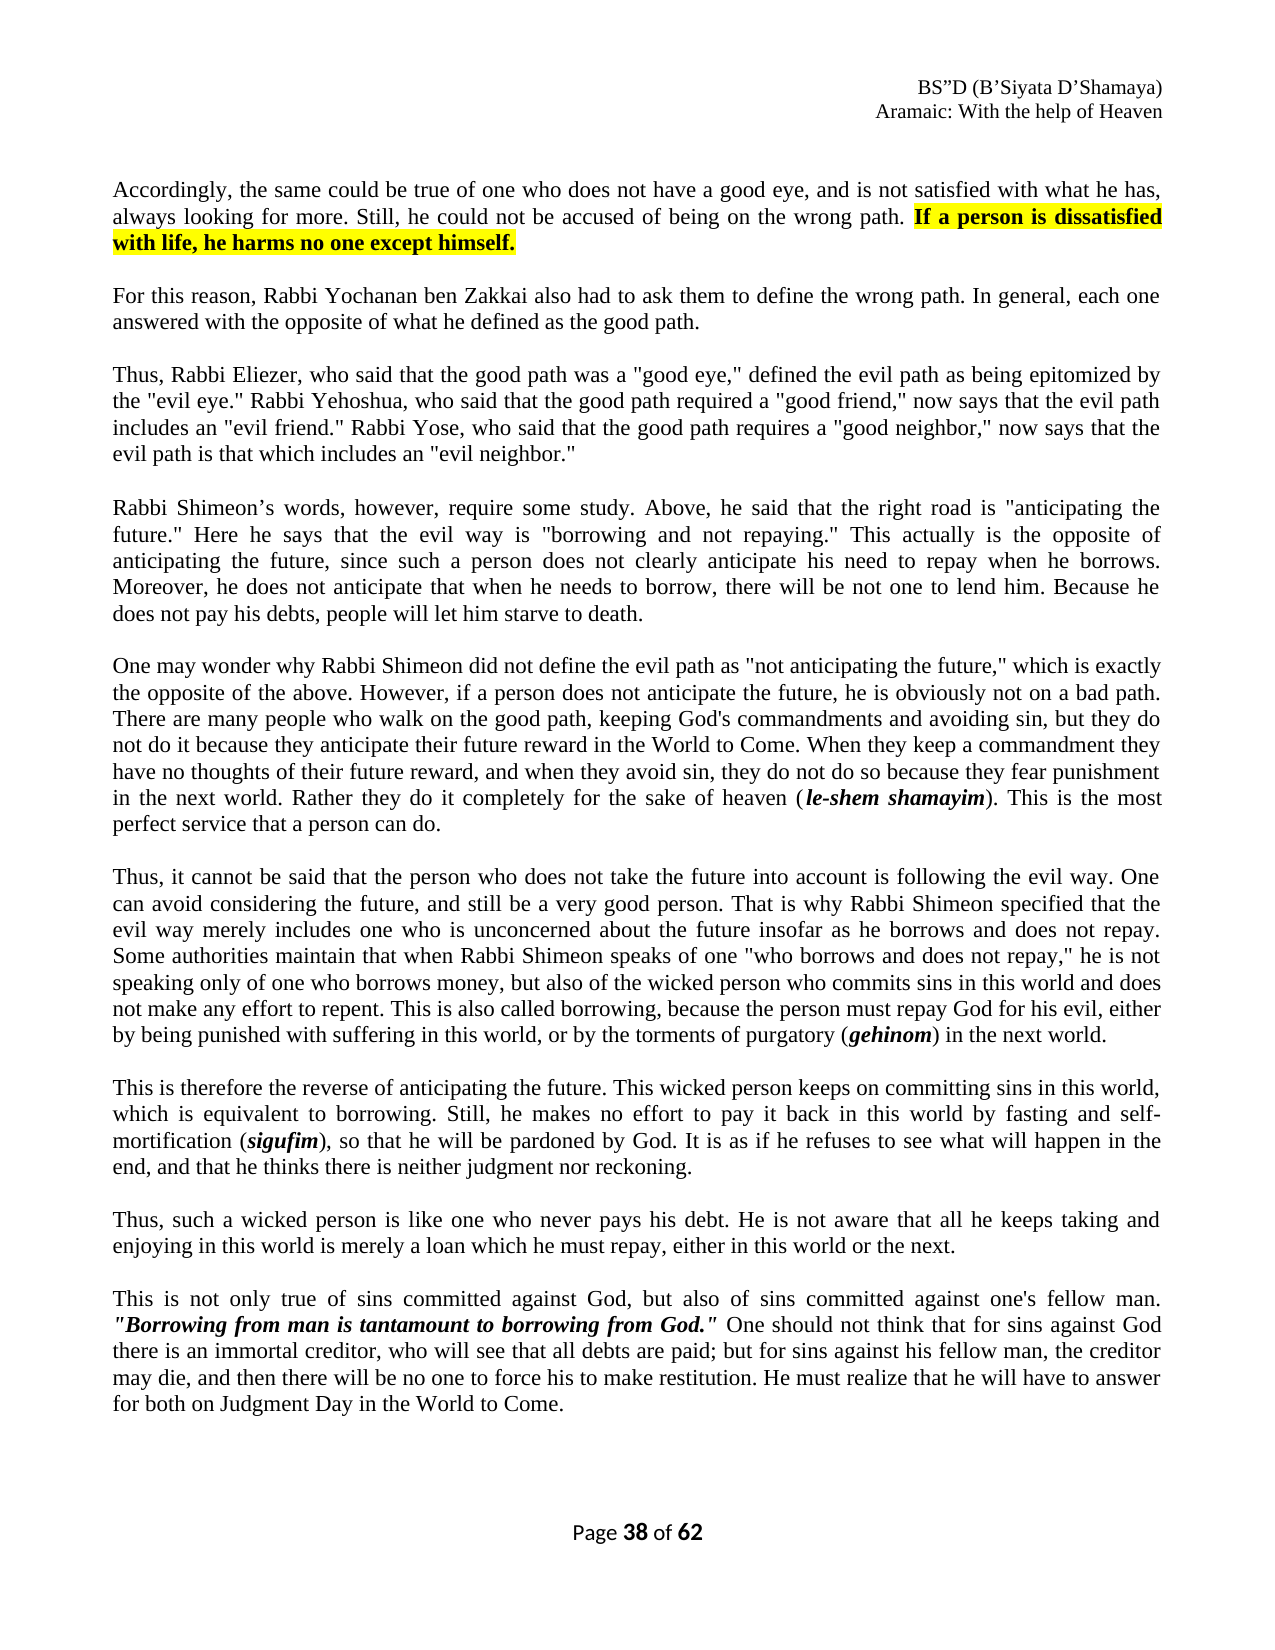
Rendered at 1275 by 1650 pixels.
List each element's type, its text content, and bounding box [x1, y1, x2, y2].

text Thus, it cannot be said that the person who does not take the future into account is following the evil way. One can avoid considering the future, and still be a very good person. That is why Rabbi Shimeon specified that the evil way merely includes one who is unconcerned about the future insofar as he borrows and does not repay. Some authorities maintain that when Rabbi Shimeon speaks of one "who borrows and does not repay," he is not speaking only of one who borrows money, but also of the wicked person who commits sins in this world and does not make any effort to repent. This is also called borrowing, because the person must repay God for his evil, either by being punished with suffering in this world, or by the torments of purgatory (gehinom) in the next world. [112, 863, 1162, 1048]
text For this reason, Rabbi Yochanan ben Zakkai also had to ask them to define the wrong path. In general, each one answered with the opposite of what he defined as the good path. [112, 282, 1162, 334]
text Accordingly, the same could be true of one who does not have a good eye, and is not satisfied with what he has, always looking for more. Still, he could not be accused of being on the wrong path. If a person is dissatisfied with life, he harms no one except himself. [112, 176, 1162, 255]
text Thus, such a wicked person is like one who never pays his debt. He is not aware that all he keeps taking and enjoying in this world is merely a loan which he must repay, either in this world or the next. [112, 1206, 1162, 1258]
text One may wonder why Rabbi Shimeon did not define the evil path as "not anticipating the future," which is exactly the opposite of the above. However, if a person does not anticipate the future, he is obviously not on a bad path. There are many people who walk on the good path, keeping God's commandments and avoiding sin, but they do not do it because they anticipate their future reward in the World to Come. When they keep a commandment they have no thoughts of their future reward, and when they avoid sin, they do not do so because they fear punishment in the next world. Rather they do it completely for the sake of heaven (le-shem shamayim). This is the most perfect service that a person can do. [112, 652, 1162, 837]
text This is therefore the reverse of anticipating the future. This wicked person keeps on committing sins in this world, which is equivalent to borrowing. Still, he makes no effort to pay it back in this world by fasting and self-mortification (sigufim), so that he will be pardoned by God. It is as if he refuses to see what will happen in the end, and that he thinks there is neither judgment nor reckoning. [112, 1074, 1162, 1179]
text This is not only true of sins committed against God, but also of sins committed against one's fellow man. "Borrowing from man is tantamount to borrowing from God." One should not think that for sins against God there is an immortal creditor, who will see that all debts are paid; but for sins against his fellow man, the creditor may die, and then there will be no one to force his to make restitution. He must realize that he will have to answer for both on Judgment Day in the World to Come. [112, 1285, 1162, 1417]
text Thus, Rabbi Eliezer, who said that the good path was a "good eye," defined the evil path as being epitomized by the "evil eye." Rabbi Yehoshua, who said that the good path required a "good friend," now says that the evil path includes an "evil friend." Rabbi Yose, who said that the good path requires a "good neighbor," now says that the evil path is that which includes an "evil neighbor." [112, 361, 1162, 466]
text Rabbi Shimeon’s words, however, require some study. Above, he said that the right road is "anticipating the future." Here he says that the evil way is "borrowing and not repaying." This actually is the opposite of anticipating the future, since such a person does not clearly anticipate his need to repay when he borrows. Moreover, he does not anticipate that when he needs to borrow, there will be not one to lend him. Because he does not pay his debts, people will let him starve to death. [112, 494, 1162, 626]
